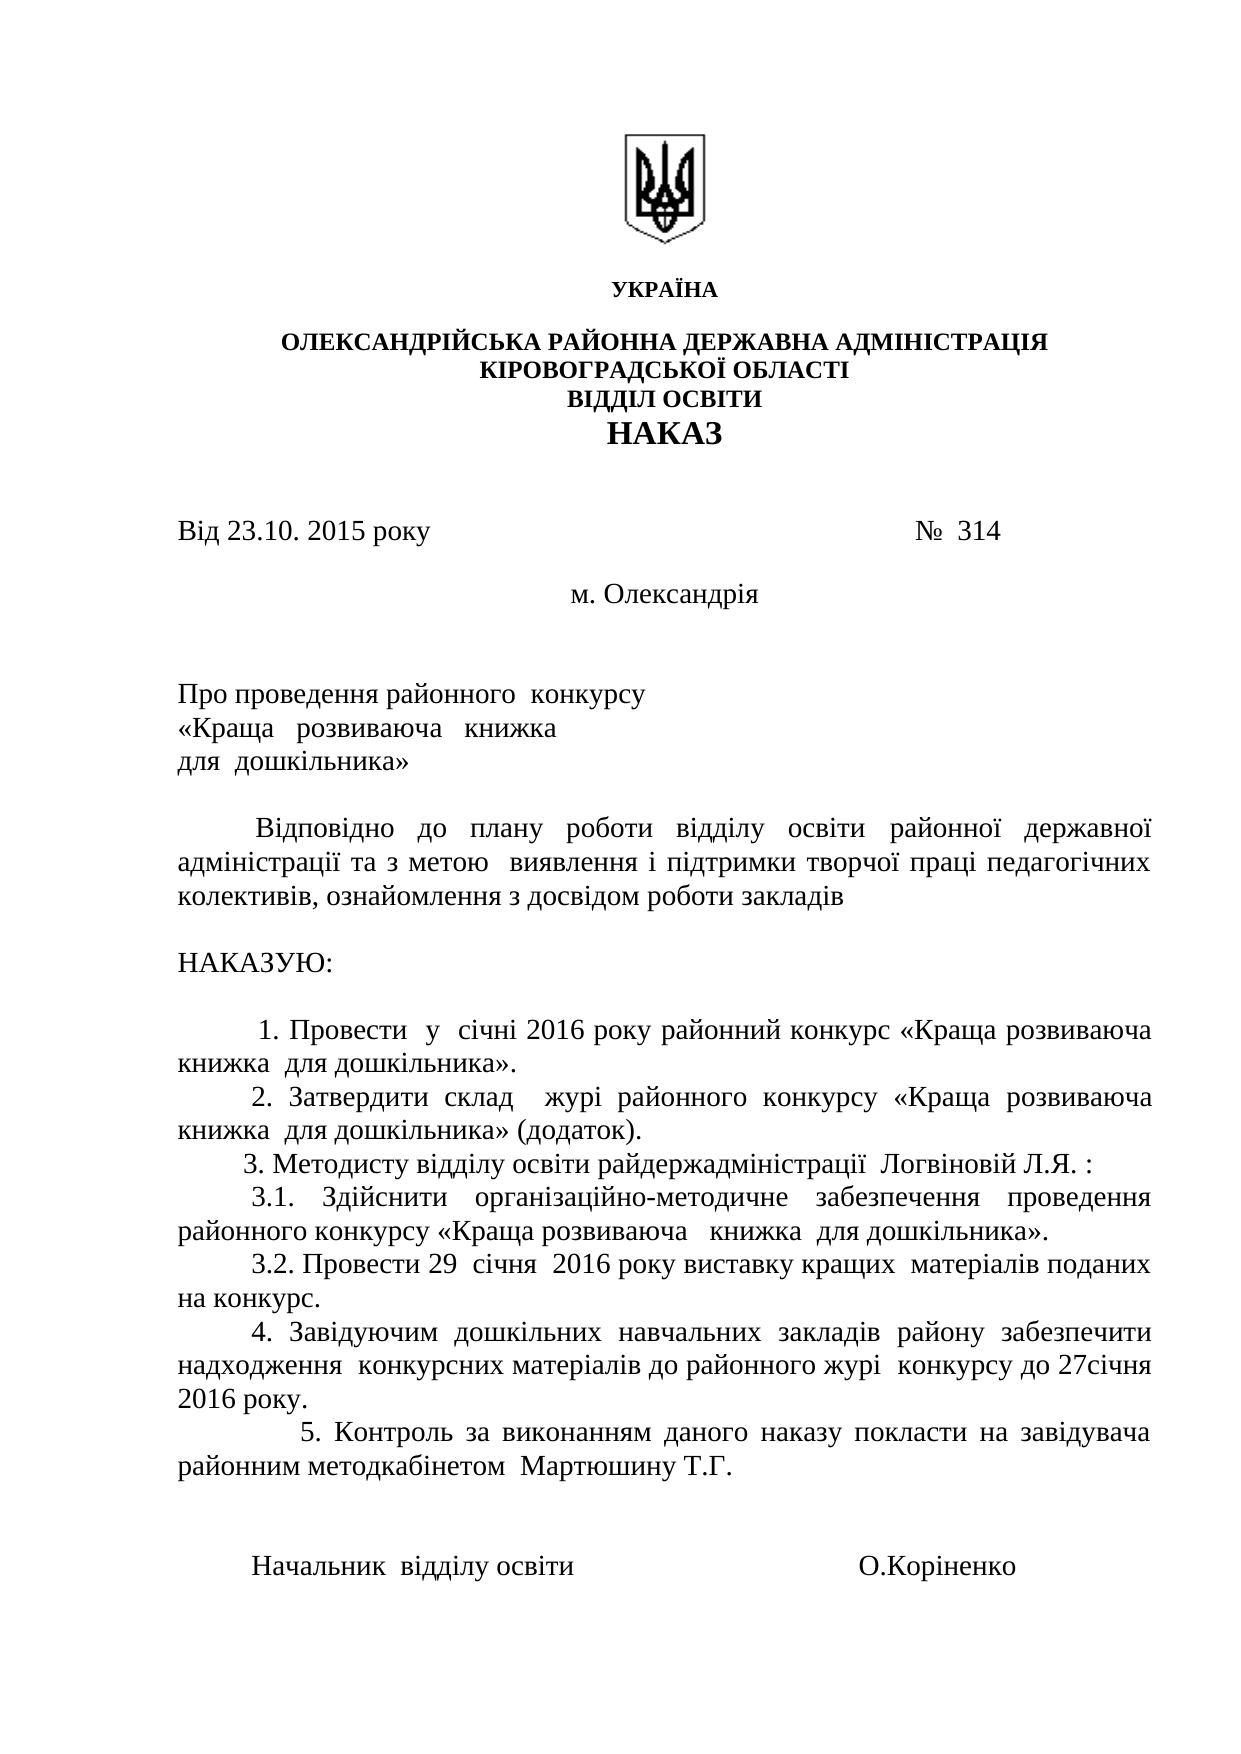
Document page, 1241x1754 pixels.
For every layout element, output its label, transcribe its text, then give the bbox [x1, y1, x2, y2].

text 3.2. Провести 29 січня 2016 року виставку кращих матеріалів поданих на конкурс. [177, 1247, 1152, 1314]
text Відповідно до плану роботи відділу освіти районної державної адміністрації та з метою виявлення і підтримки творчої праці педагогічних колективів, ознайомлення з досвідом роботи закладів [177, 811, 1152, 911]
text Начальник відділу освіти О.Коріненко [177, 1548, 1152, 1616]
picture [618, 133, 711, 246]
text УКРАЇНА [177, 276, 1152, 303]
text 4. Завідуючим дошкільних навчальних закладів району забезпечити надходження конкурсних матеріалів до районного журі конкурсу до 27січня 2016 року. [177, 1314, 1152, 1414]
text НАКАЗУЮ: [177, 945, 1152, 978]
text Від 23.10. 2015 року № 314 [177, 513, 1152, 547]
text «Краща розвиваюча книжка [177, 710, 1152, 743]
text 3.1. Здійснити організаційно-методичне забезпечення проведення районного конкурсу «Краща розвиваюча книжка для дошкільника». [177, 1179, 1152, 1247]
text м. Олександрія [177, 576, 1152, 609]
text 5. Контроль за виконанням даного наказу покласти на завідувача районним методкабінетом Мартюшину Т.Г. [177, 1414, 1152, 1481]
text 3. Методисту відділу освіти райдержадміністрації Логвіновій Л.Я. : [177, 1146, 1152, 1179]
text ВІДДІЛ ОСВІТИ [177, 384, 1152, 413]
text Про проведення районного конкурсу [177, 676, 1152, 710]
text КІРОВОГРАДСЬКОЇ ОБЛАСТІ [177, 355, 1152, 384]
text для дошкільника» [177, 743, 1152, 777]
text НАКАЗ [177, 413, 1152, 451]
text 2. Затвердити склад журі районного конкурсу «Краща розвиваюча книжка для дошкільника» (додаток). [177, 1079, 1152, 1146]
text ОЛЕКСАНДРІЙСЬКА РАЙОННА ДЕРЖАВНА АДМІНІСТРАЦІЯ [177, 327, 1152, 355]
text 1. Провести у січні 2016 року районний конкурс «Краща розвиваюча книжка для дошкільника». [177, 1012, 1152, 1079]
